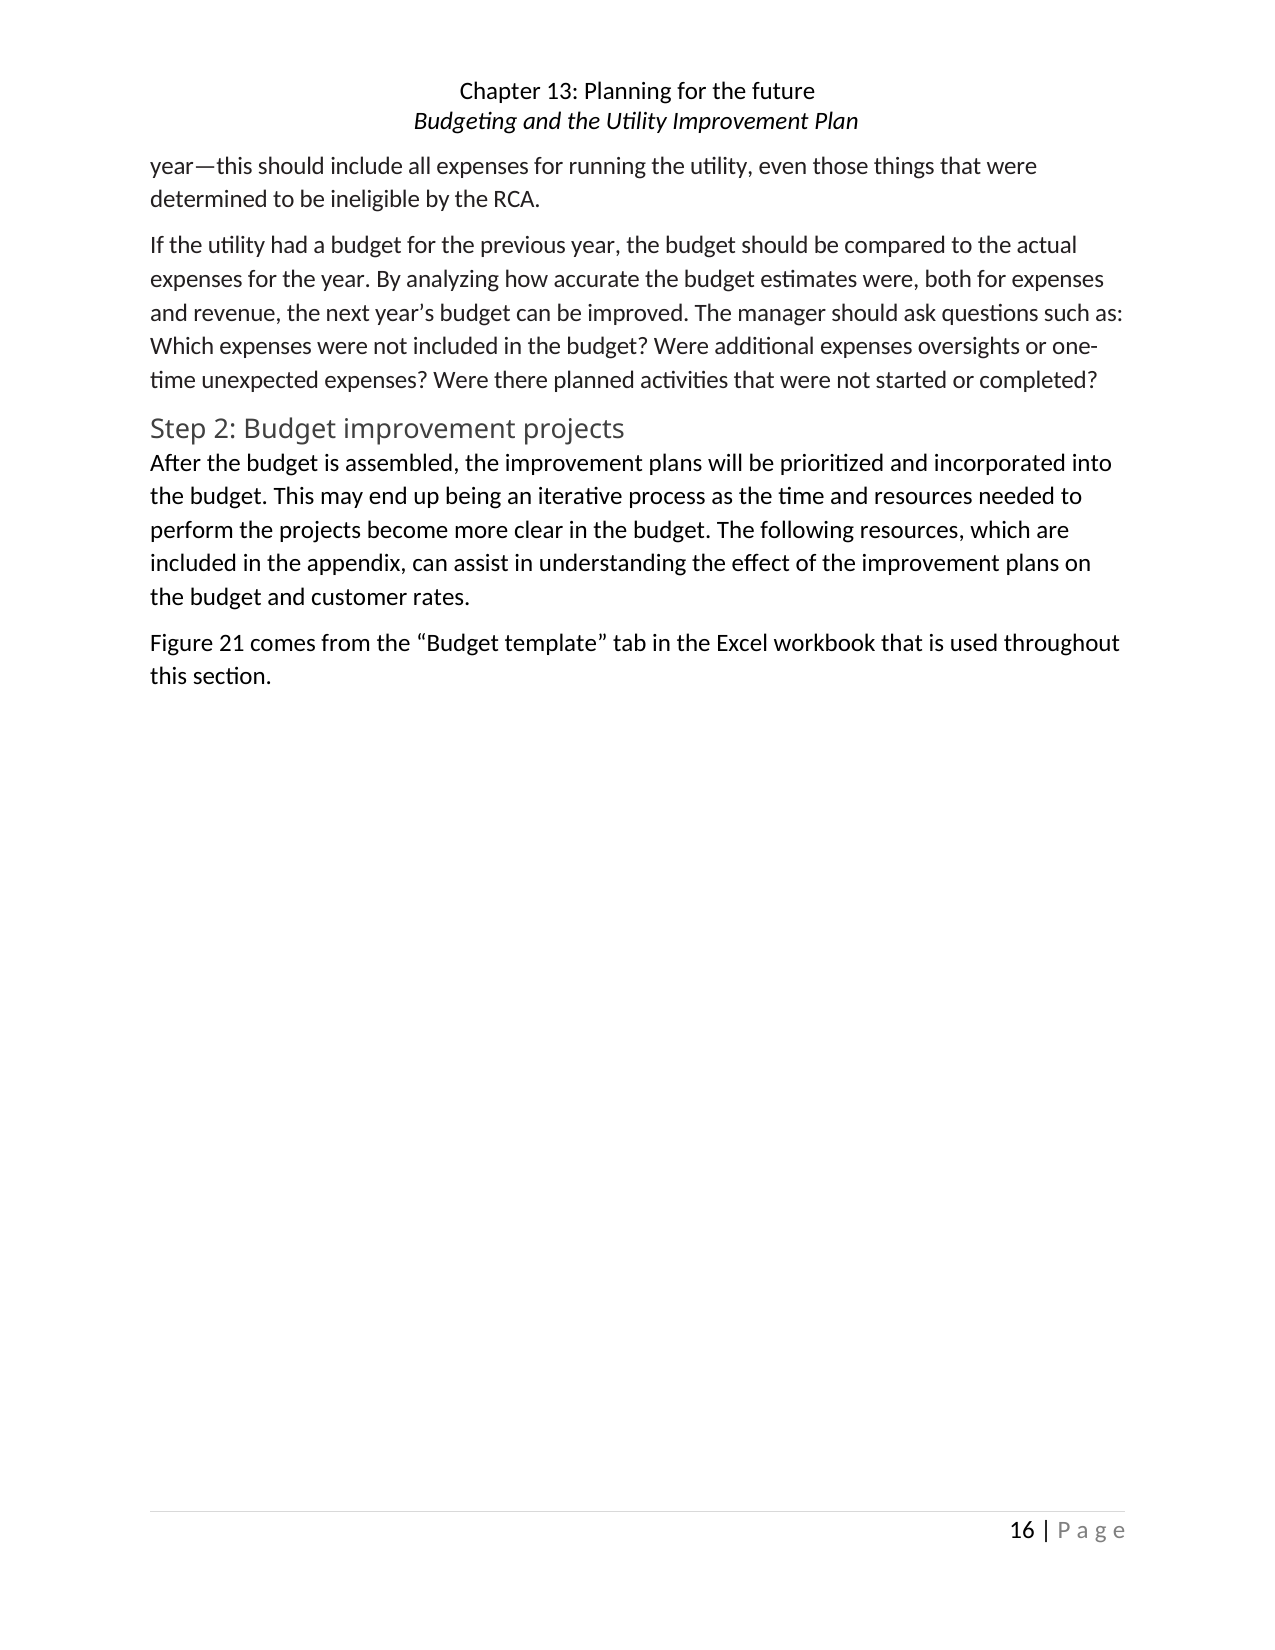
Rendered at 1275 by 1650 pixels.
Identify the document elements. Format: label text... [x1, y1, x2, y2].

text If the utility had a budget for the previous year, the budget should be compared to the actual expenses for the year. By analyzing how accurate the budget estimates were, both for expenses and revenue, the next year’s budget can be improved. The manager should ask questions such as: Which expenses were not included in the budget? Were additional expenses oversights or one-time unexpected expenses? Were there planned activities that were not started or completed? [150, 229, 1125, 394]
text Figure 21 comes from the “Budget template” tab in the Excel workbook that is used throughout this section. [150, 627, 1125, 691]
text After the budget is assembled, the improvement plans will be prioritized and incorporated into the budget. This may end up being an iterative process as the time and resources needed to perform the projects become more clear in the budget. The following resources, which are included in the appendix, can assist in understanding the effect of the improvement plans on the budget and customer rates. [150, 447, 1125, 611]
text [150, 150, 1125, 214]
subtitle Step 2: Budget improvement projects [150, 410, 1125, 447]
